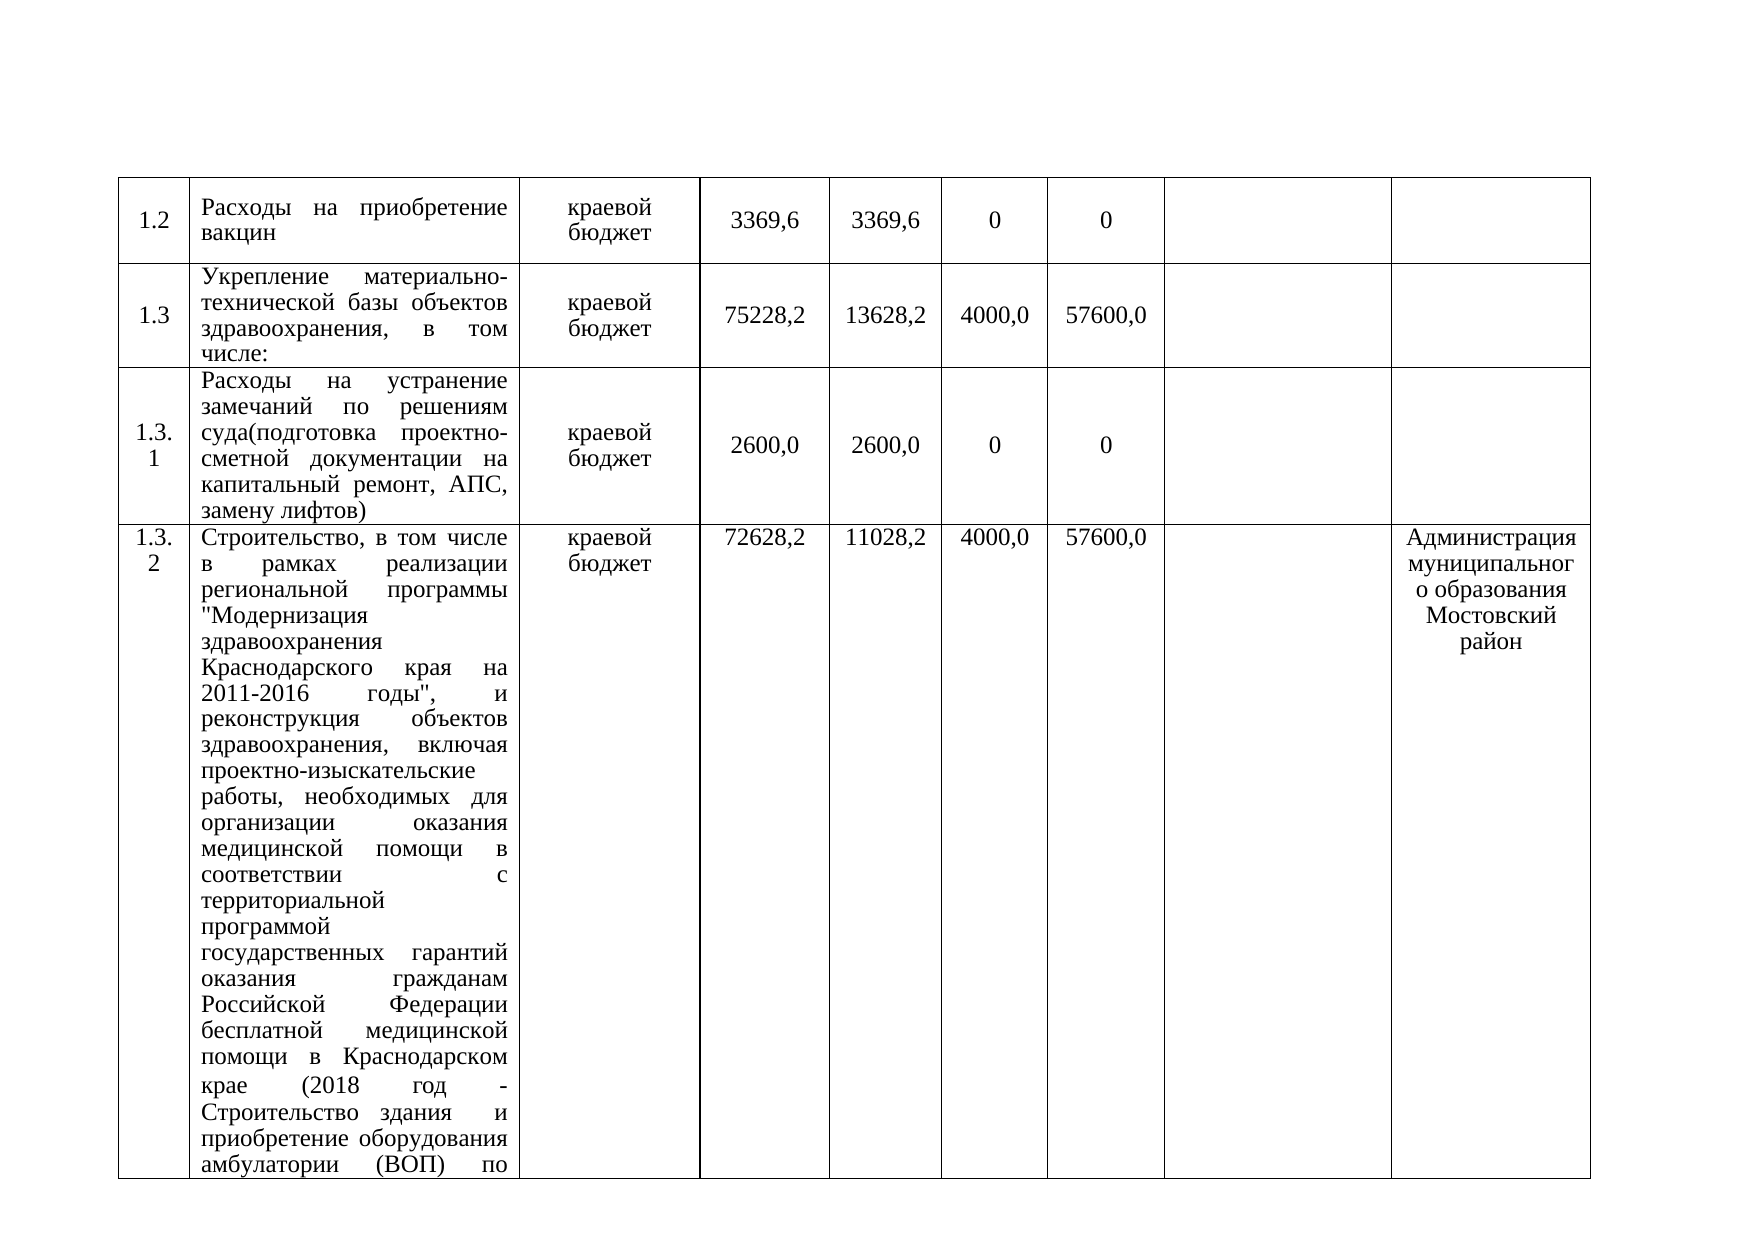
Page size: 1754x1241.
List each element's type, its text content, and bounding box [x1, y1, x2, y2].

table_cell [1165, 368, 1391, 524]
table_cell 0 [942, 368, 1047, 524]
table_cell Расходы на приобретение вакцин [190, 178, 519, 263]
table_cell 4000,0 [942, 525, 1047, 1177]
table_cell 57600,0 [1048, 264, 1164, 367]
table_cell 13628,2 [830, 264, 941, 367]
table_cell краевой бюджет [520, 368, 699, 524]
table_cell Укрепление материально-технической базы объектов здравоохранения, в том числе: [190, 264, 519, 367]
table_cell 11028,2 [830, 525, 941, 1177]
table_cell 2600,0 [830, 368, 941, 524]
table_cell 72628,2 [701, 525, 829, 1177]
table_cell краевой бюджет [520, 525, 699, 1177]
table_cell 2600,0 [701, 368, 829, 524]
table_cell [1392, 178, 1590, 263]
table_cell [1392, 368, 1590, 524]
table_cell 1.3.2 [119, 525, 189, 1177]
table_cell 3369,6 [830, 178, 941, 263]
table_cell 57600,0 [1048, 525, 1164, 1177]
table_cell краевой бюджет [520, 264, 699, 367]
table_cell 1.2 [119, 178, 189, 263]
table_cell [1165, 264, 1391, 367]
table_cell 75228,2 [701, 264, 829, 367]
table_cell 1.3 [119, 264, 189, 367]
table_cell краевой бюджет [520, 178, 699, 263]
table_cell [1165, 525, 1391, 1177]
table_cell 1.3.1 [119, 368, 189, 524]
table_cell [1165, 178, 1391, 263]
table_cell 3369,6 [701, 178, 829, 263]
table_cell 4000,0 [942, 264, 1047, 367]
table_cell 0 [942, 178, 1047, 263]
table_cell Расходы на устранение замечаний по решениям суда(подготовка проектно-сметной документации на капитальный ремонт, АПС, замену лифтов) [190, 368, 519, 524]
table_cell [1392, 264, 1590, 367]
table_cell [190, 525, 519, 1177]
table_cell 0 [1048, 178, 1164, 263]
table_cell 0 [1048, 368, 1164, 524]
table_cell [1392, 525, 1590, 1177]
